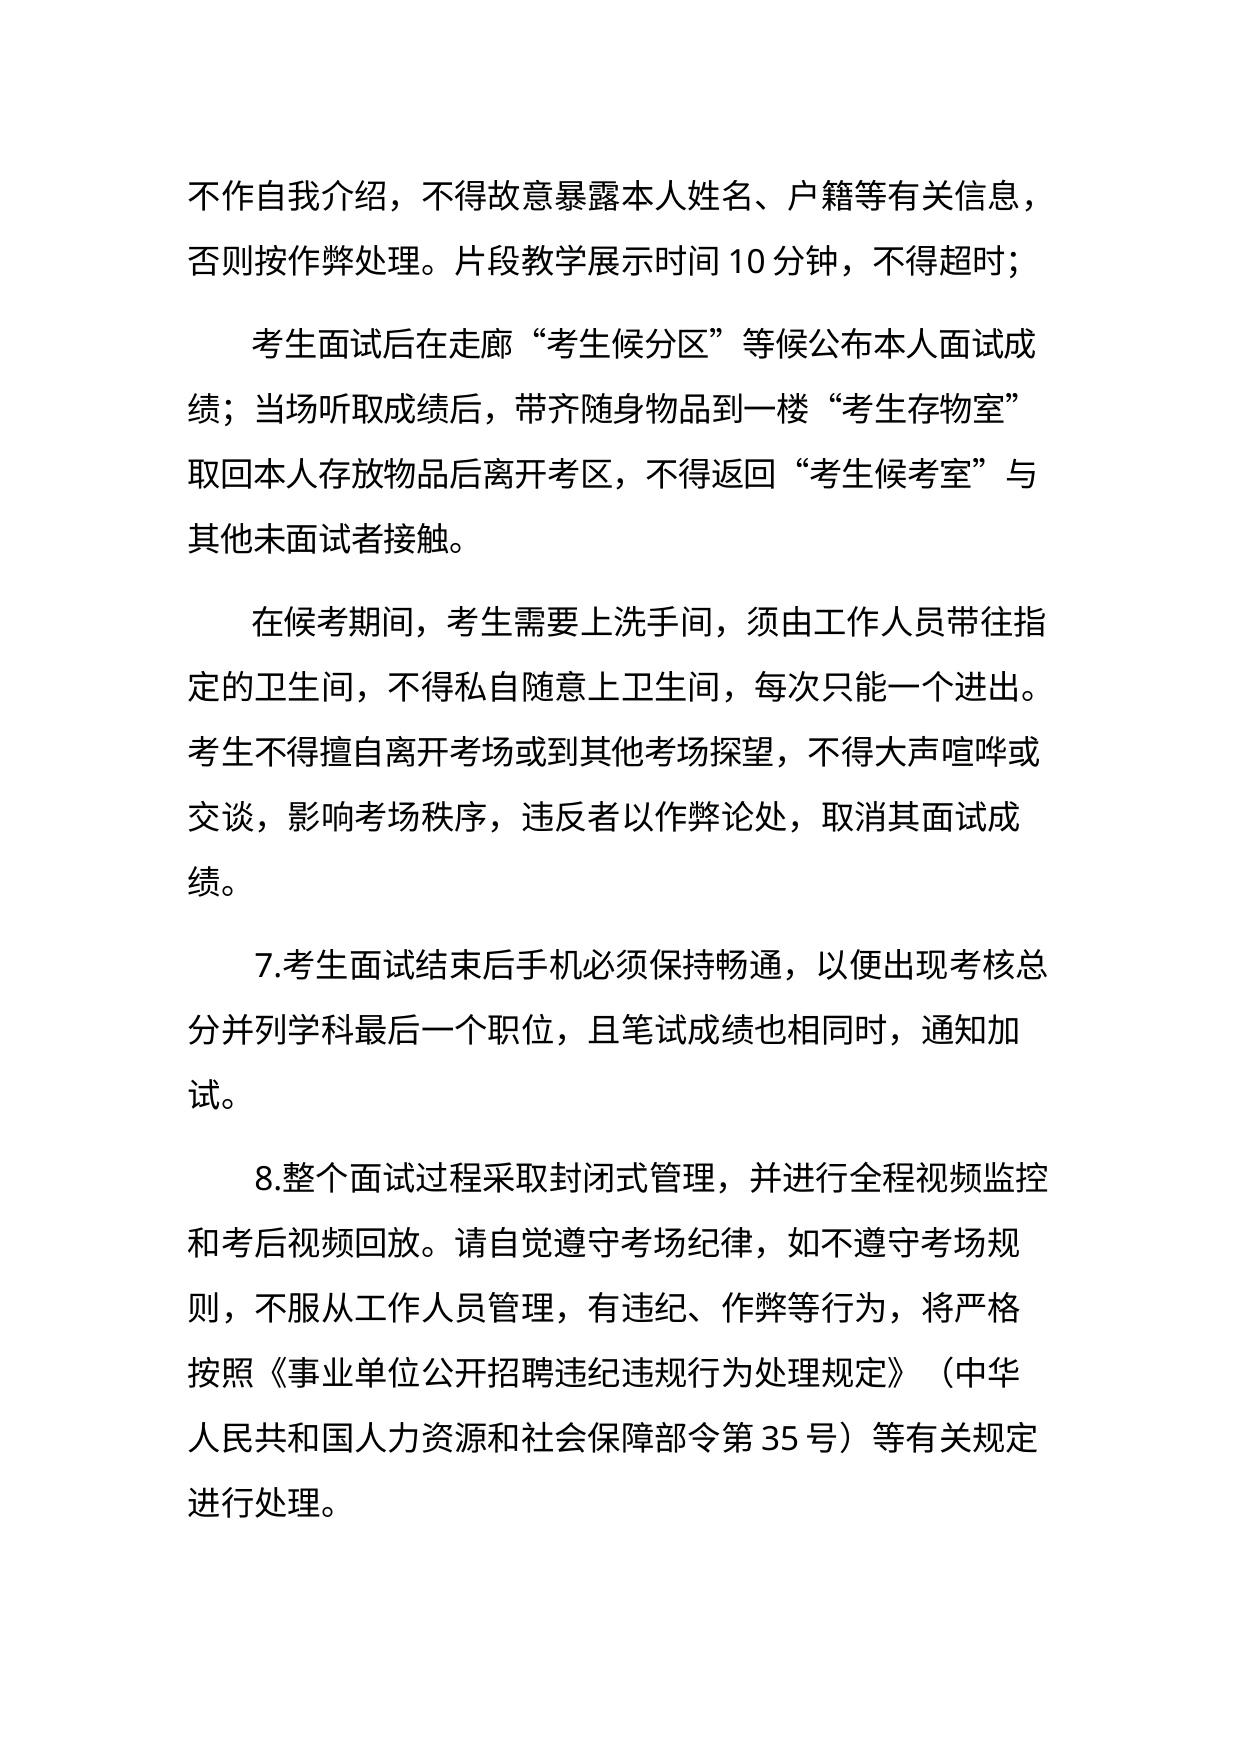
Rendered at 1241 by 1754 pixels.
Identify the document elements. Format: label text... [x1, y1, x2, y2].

text 考生面试后在走廊“考生候分区”等候公布本人面试成绩；当场听取成绩后，带齐随身物品到一楼“考生存物室”取回本人存放物品后离开考区，不得返回“考生候考室”与其他未面试者接触。 [187, 310, 1053, 570]
text 在候考期间，考生需要上洗手间，须由工作人员带往指定的卫生间，不得私自随意上卫生间，每次只能一个进出。考生不得擅自离开考场或到其他考场探望，不得大声喧哗或交谈，影响考场秩序，违反者以作弊论处，取消其面试成绩。 [187, 588, 1053, 913]
text 8.整个面试过程采取封闭式管理，并进行全程视频监控和考后视频回放。请自觉遵守考场纪律，如不遵守考场规则，不服从工作人员管理，有违纪、作弊等行为，将严格按照《事业单位公开招聘违纪违规行为处理规定》（中华人民共和国人力资源和社会保障部令第35号）等有关规定进行处理。 [187, 1143, 1053, 1533]
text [187, 162, 1053, 292]
text 7.考生面试结束后手机必须保持畅通，以便出现考核总分并列学科最后一个职位，且笔试成绩也相同时，通知加试。 [187, 930, 1053, 1125]
